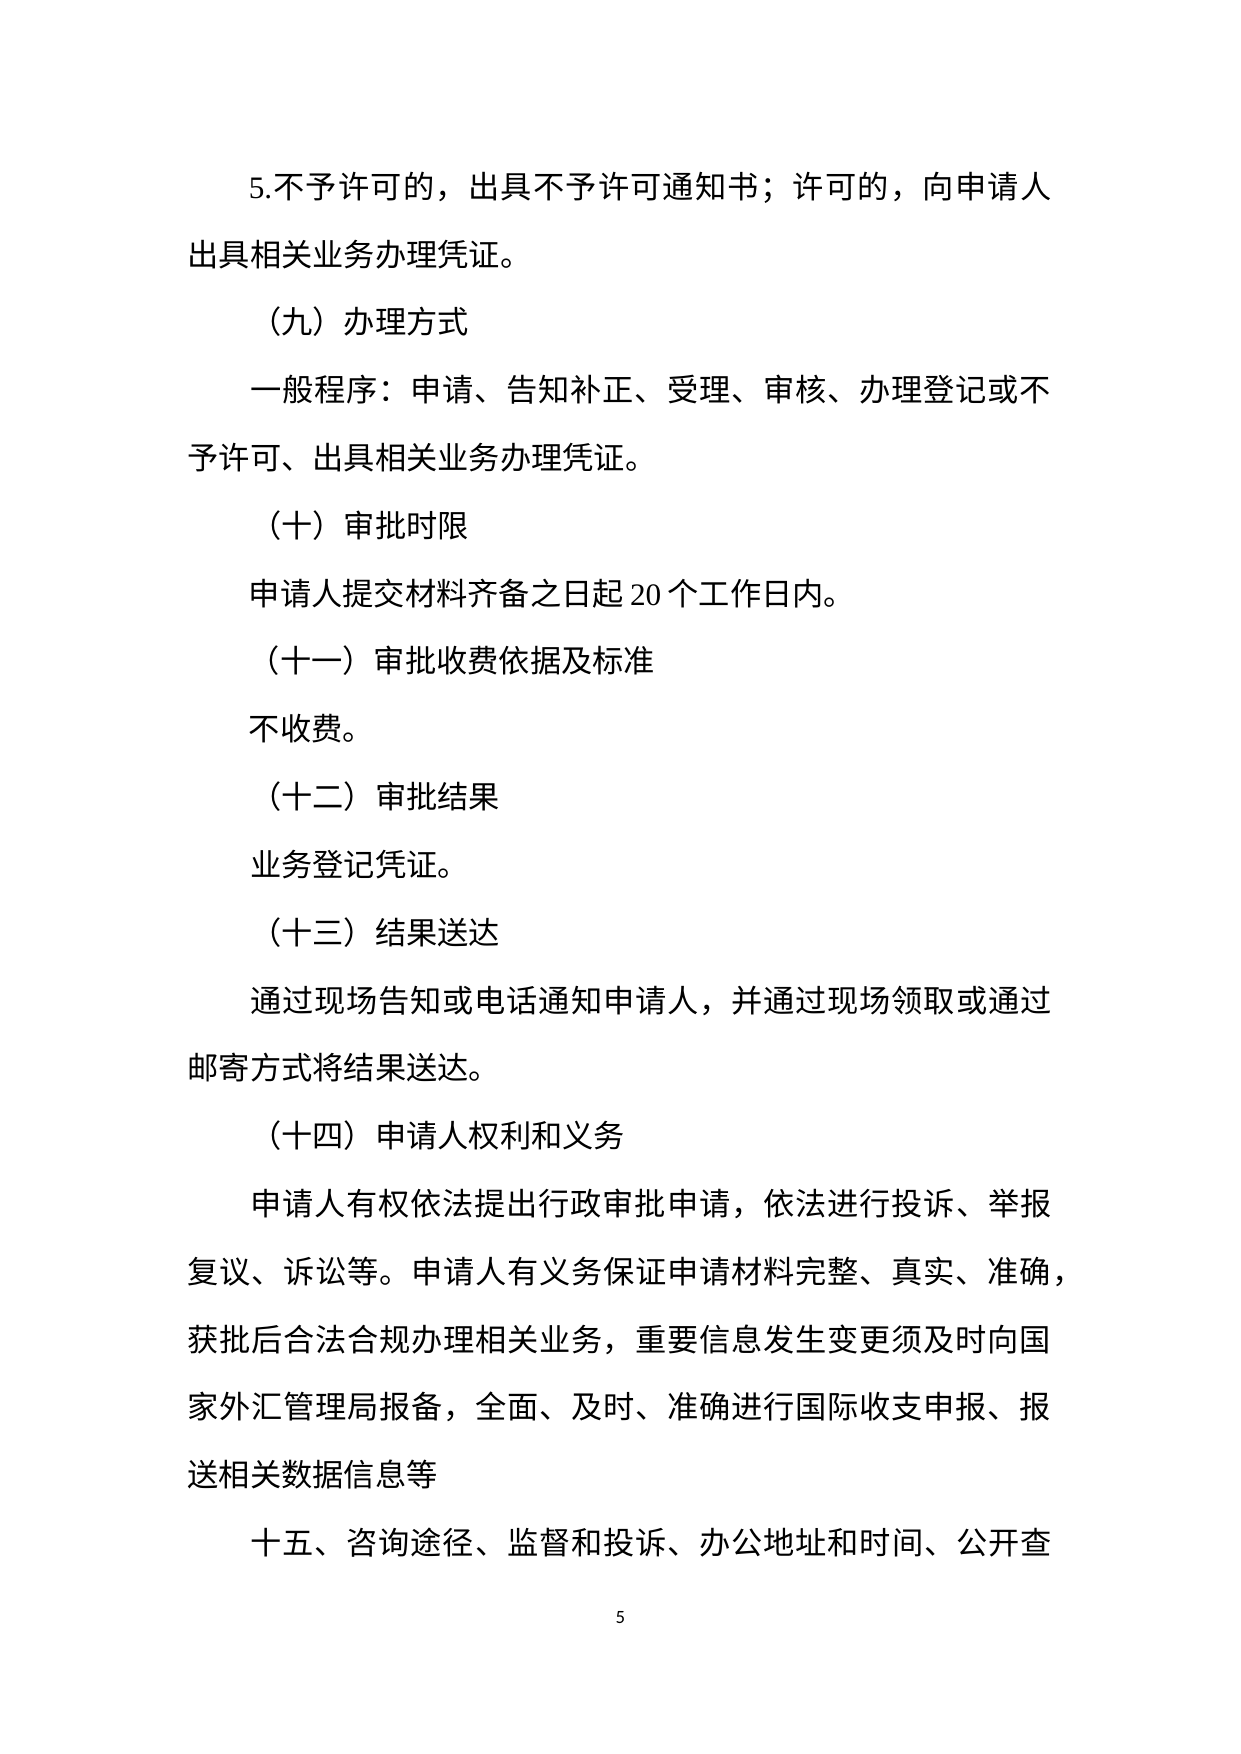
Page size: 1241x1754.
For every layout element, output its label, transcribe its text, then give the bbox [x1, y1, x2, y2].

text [187, 1518, 1053, 1563]
text 通过现场告知或电话通知申请人，并通过现场领取或通过邮寄方式将结果送达。 [187, 976, 1053, 1089]
text 5.不予许可的，出具不予许可通知书；许可的，向申请人出具相关业务办理凭证。 [187, 162, 1053, 275]
text （十三）结果送达 [187, 908, 1053, 953]
text 申请人有权依法提出行政审批申请，依法进行投诉、举报、复议、诉讼等。申请人有义务保证申请材料完整、真实、准确，获批后合法合规办理相关业务，重要信息发生变更须及时向国家外汇管理局报备，全面、及时、准确进行国际收支申报、报送相关数据信息等 [187, 1179, 1053, 1496]
text 不收费。 [187, 704, 1053, 750]
text （九）办理方式 [187, 298, 1053, 343]
text 业务登记凭证。 [187, 840, 1053, 885]
text （十一）审批收费依据及标准 [187, 637, 1053, 682]
text （十二）审批结果 [187, 772, 1053, 817]
text （十）审批时限 [187, 501, 1053, 546]
text （十四）申请人权利和义务 [187, 1111, 1053, 1157]
text 一般程序：申请、告知补正、受理、审核、办理登记或不予许可、出具相关业务办理凭证。 [187, 365, 1053, 478]
text 申请人提交材料齐备之日起20个工作日内。 [187, 569, 1053, 614]
